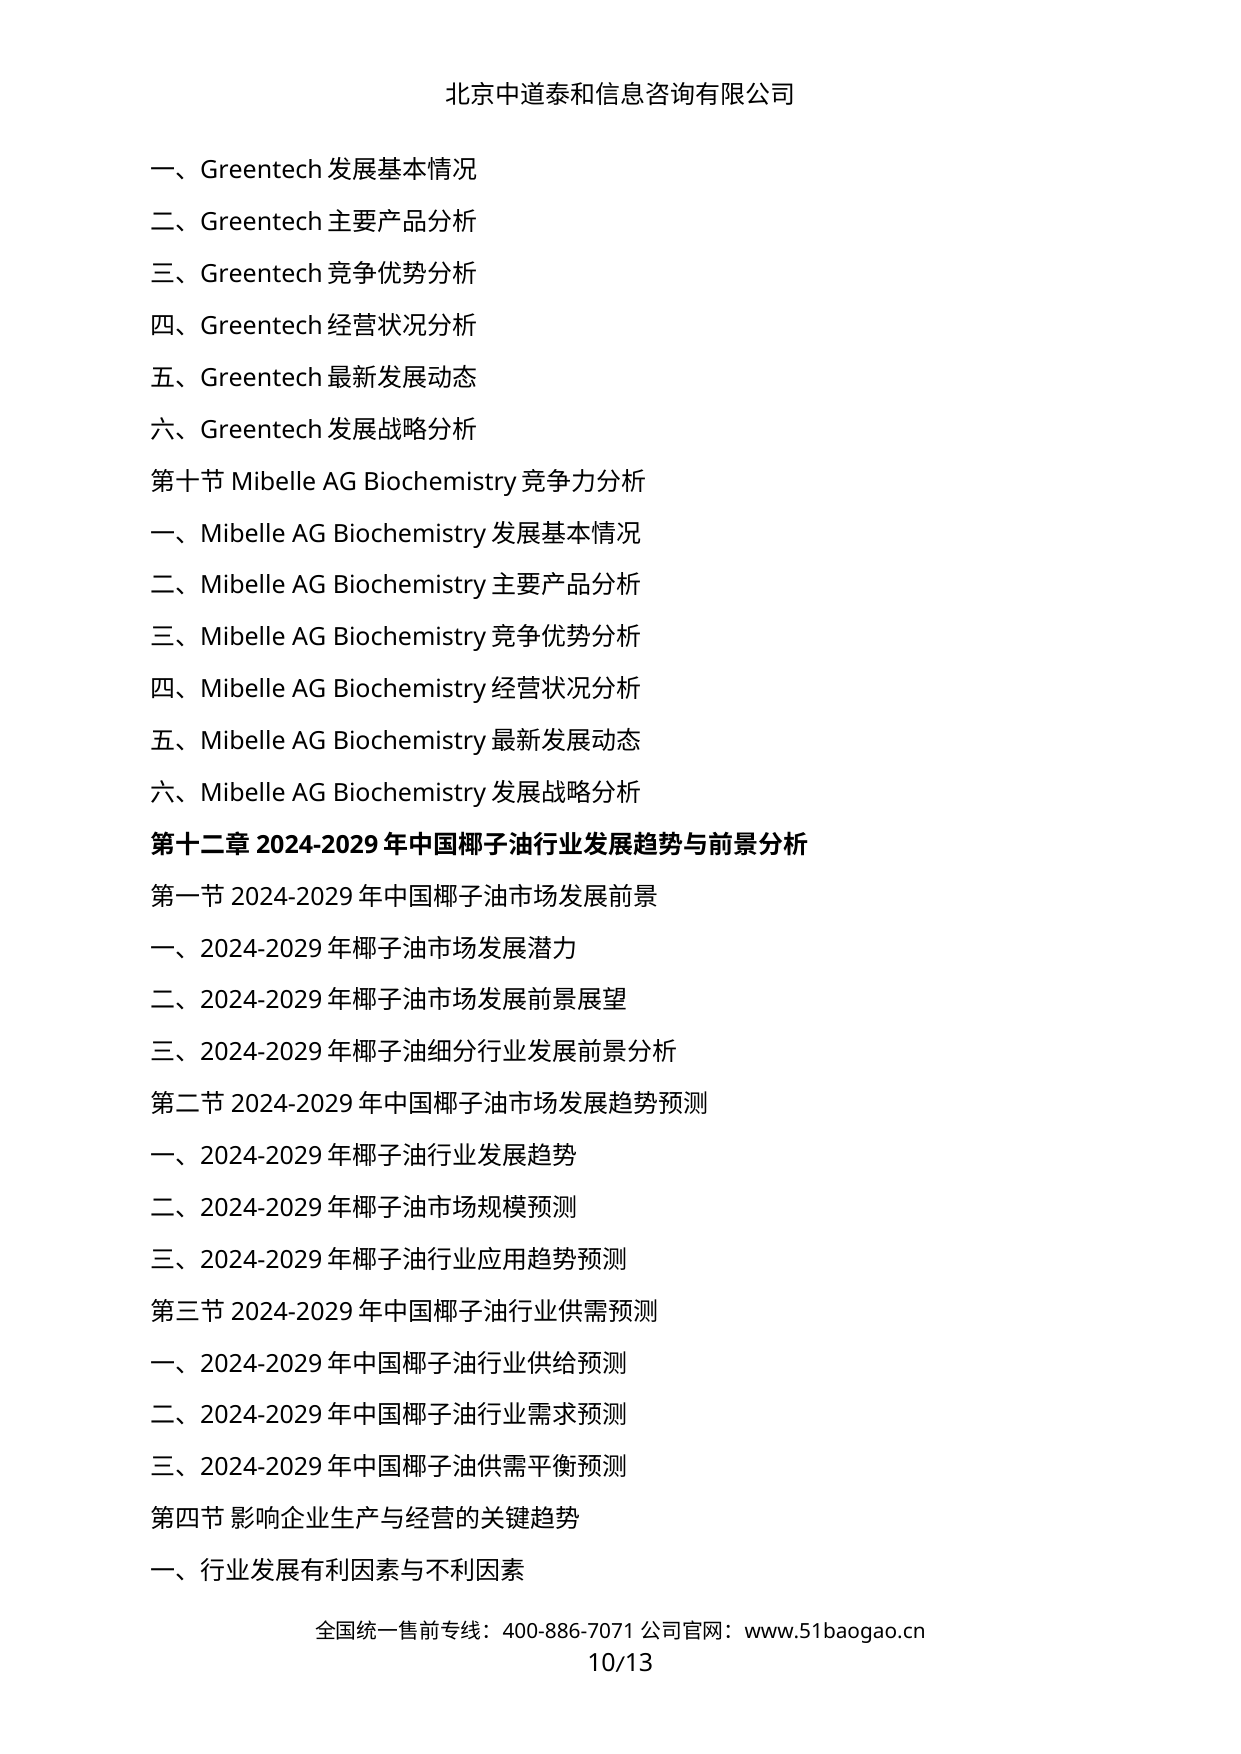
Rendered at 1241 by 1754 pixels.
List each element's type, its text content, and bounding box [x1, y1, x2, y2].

text 第十二章 2024-2029年中国椰子油行业发展趋势与前景分析 [150, 824, 1090, 861]
text 二、2024-2029年椰子油市场发展前景展望 [150, 980, 1090, 1016]
text 三、Mibelle AG Biochemistry竞争优势分析 [150, 617, 1090, 653]
text 第一节 2024-2029年中国椰子油市场发展前景 [150, 876, 1090, 912]
text 第三节 2024-2029年中国椰子油行业供需预测 [150, 1291, 1090, 1327]
text 二、Greentech主要产品分析 [150, 202, 1090, 238]
text 五、Mibelle AG Biochemistry最新发展动态 [150, 721, 1090, 757]
text 一、2024-2029年中国椰子油行业供给预测 [150, 1343, 1090, 1379]
text 第十节 Mibelle AG Biochemistry竞争力分析 [150, 461, 1090, 497]
text 六、Mibelle AG Biochemistry发展战略分析 [150, 772, 1090, 809]
text 三、2024-2029年椰子油细分行业发展前景分析 [150, 1032, 1090, 1068]
text 二、2024-2029年椰子油市场规模预测 [150, 1187, 1090, 1224]
text 一、2024-2029年椰子油市场发展潜力 [150, 928, 1090, 964]
text 二、Mibelle AG Biochemistry主要产品分析 [150, 565, 1090, 601]
text 三、2024-2029年中国椰子油供需平衡预测 [150, 1447, 1090, 1483]
text 五、Greentech最新发展动态 [150, 357, 1090, 394]
text 二、2024-2029年中国椰子油行业需求预测 [150, 1395, 1090, 1431]
text 一、2024-2029年椰子油行业发展趋势 [150, 1136, 1090, 1172]
text 第二节 2024-2029年中国椰子油市场发展趋势预测 [150, 1084, 1090, 1120]
text 第四节 影响企业生产与经营的关键趋势 [150, 1499, 1090, 1535]
text 三、Greentech竞争优势分析 [150, 254, 1090, 290]
text 四、Mibelle AG Biochemistry经营状况分析 [150, 669, 1090, 705]
text 三、2024-2029年椰子油行业应用趋势预测 [150, 1239, 1090, 1276]
text 一、Mibelle AG Biochemistry发展基本情况 [150, 513, 1090, 549]
text 一、Greentech发展基本情况 [150, 150, 1090, 186]
text 一、行业发展有利因素与不利因素 [150, 1551, 1090, 1587]
text 四、Greentech经营状况分析 [150, 306, 1090, 342]
text 六、Greentech发展战略分析 [150, 409, 1090, 446]
